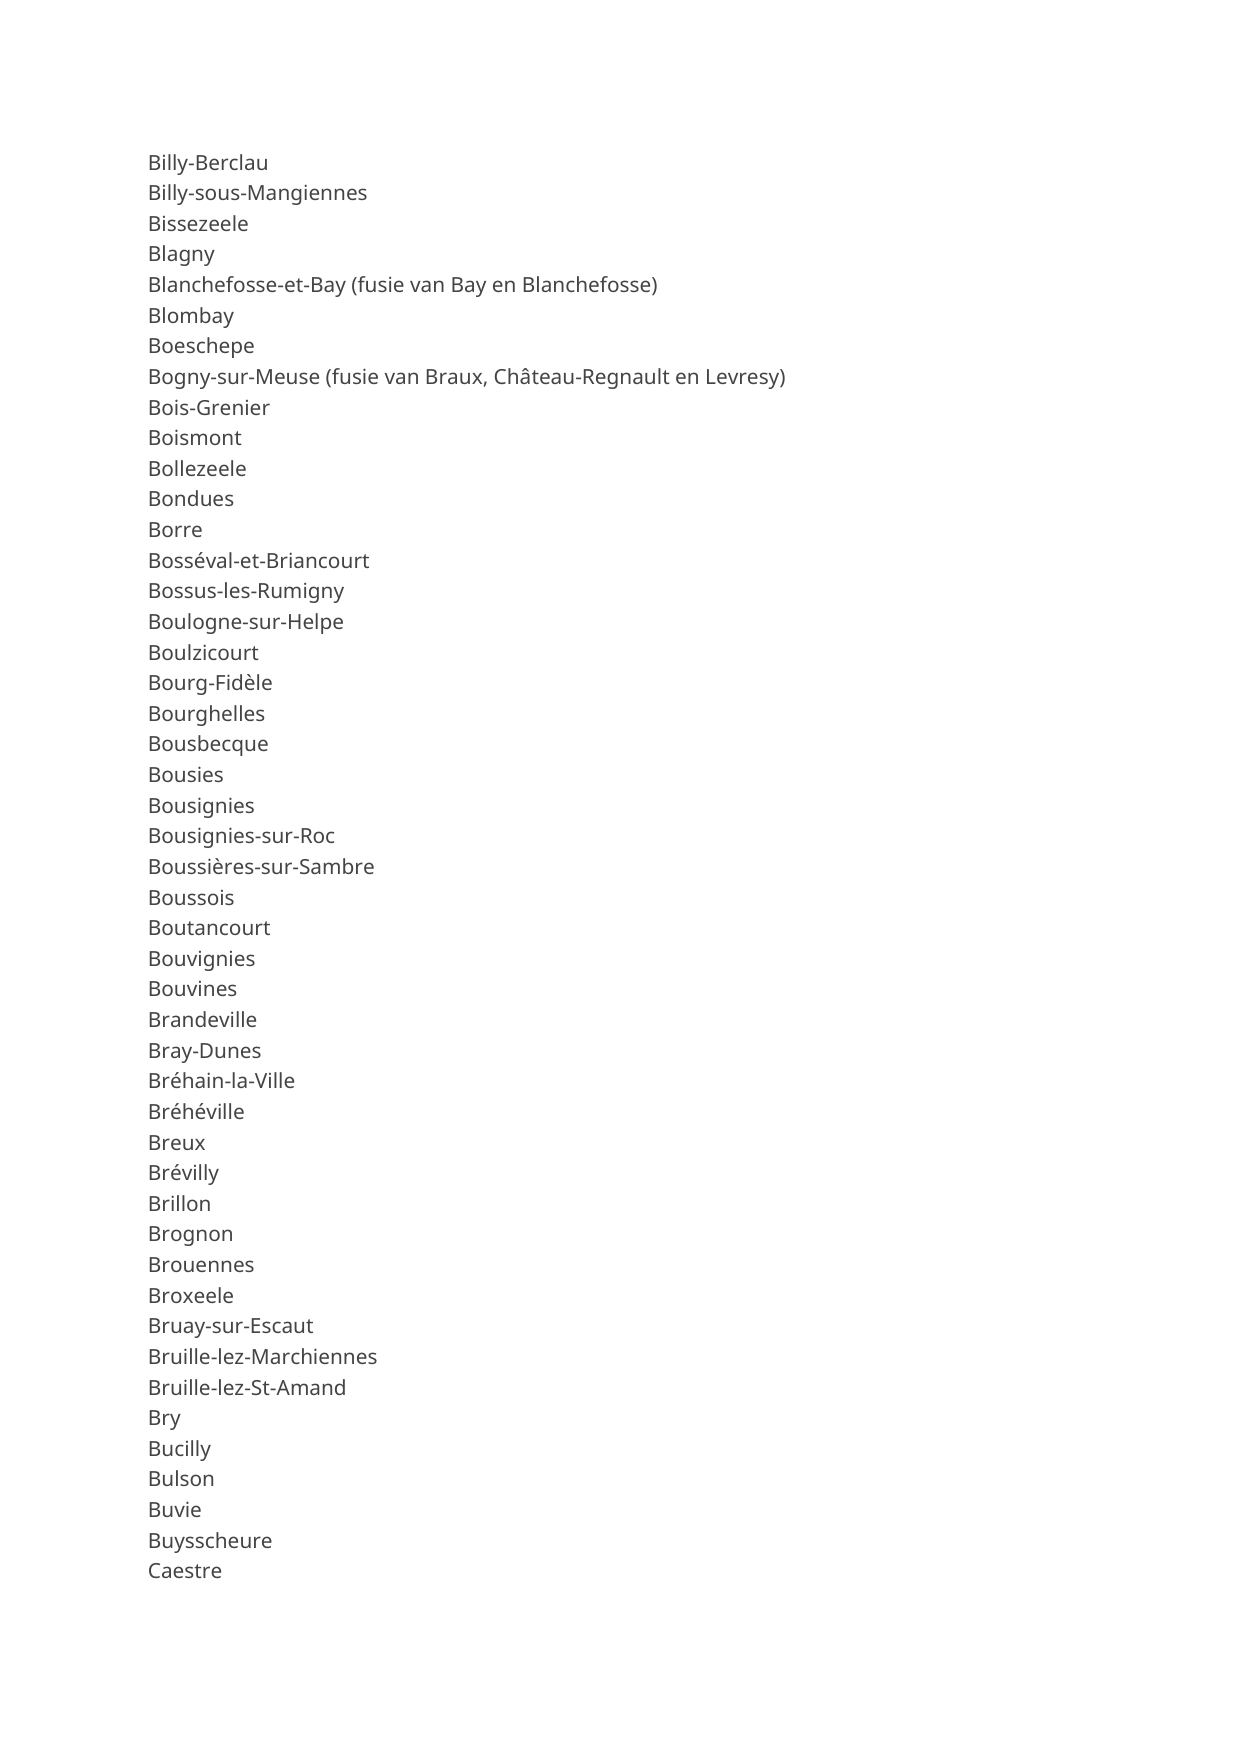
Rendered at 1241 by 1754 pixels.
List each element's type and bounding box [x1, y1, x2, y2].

text [148, 148, 1093, 1585]
